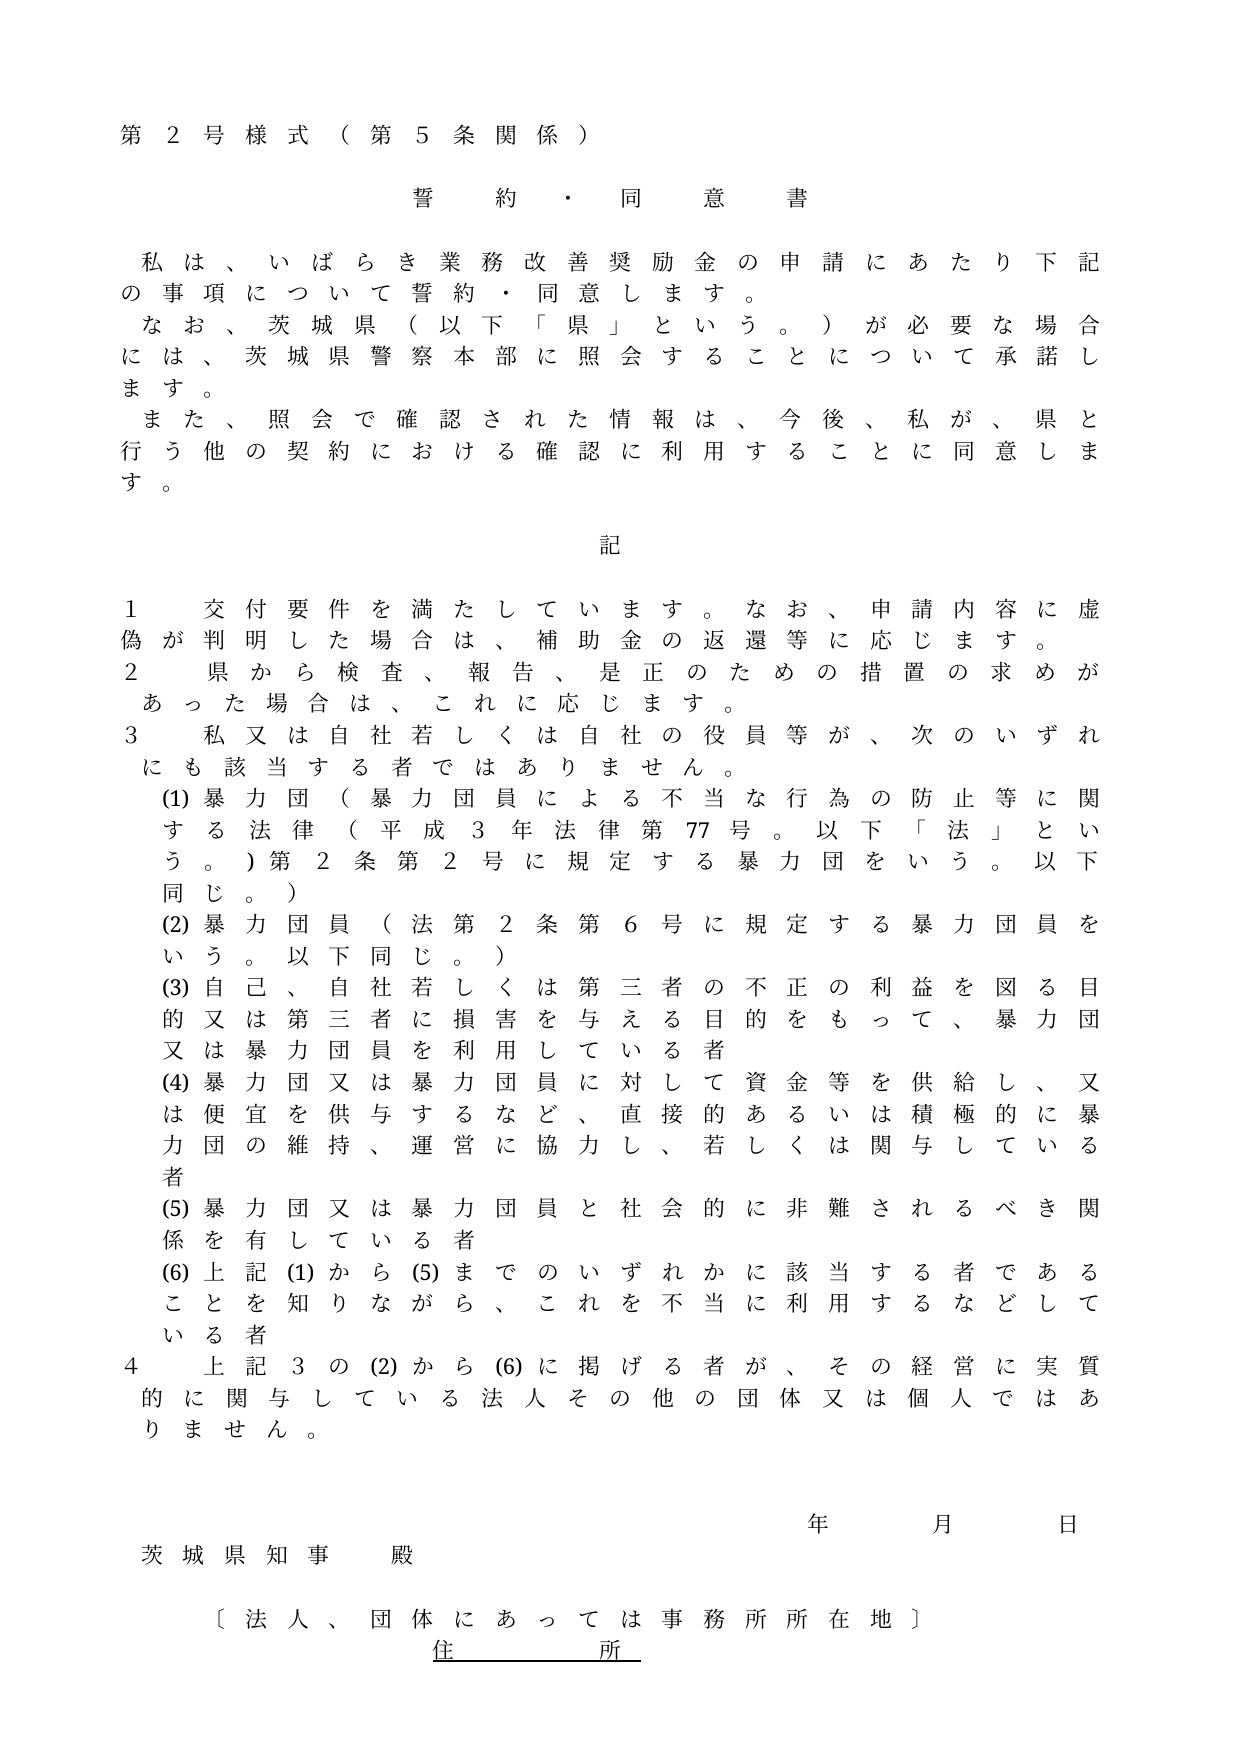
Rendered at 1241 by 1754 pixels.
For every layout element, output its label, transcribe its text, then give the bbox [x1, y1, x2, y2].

text なお、茨城県（以下「県」という。）が必要な場合には、茨城県警察本部に照会することについて承諾します。 [120, 308, 1120, 402]
text 住 所 [120, 1633, 1120, 1665]
text １ 交付要件を満たしています。なお、申請内容に虚偽が判明した場合は、補助金の返還等に応じます。 [120, 592, 1120, 655]
text 誓 約 ・ 同 意 書 [120, 182, 1120, 213]
text 年 月 日 [162, 1476, 1099, 1539]
text ２ 県から検査、報告、是正のための措置の求めがあった場合は、これに応じます。 [120, 655, 1120, 718]
text 第２号様式（第５条関係） [120, 118, 1120, 150]
text 茨城県知事 殿 [120, 1539, 1120, 1570]
text ４ 上記３の(2)から(6)に掲げる者が、その経営に実質的に関与している法人その他の団体又は個人ではありません。 [120, 1349, 1120, 1444]
text (5) 暴力団又は暴力団員と社会的に非難されるべき関係を有している者 [141, 1192, 1120, 1255]
text (6) 上記(1)から(5)までのいずれかに該当する者であることを知りながら、これを不当に利用するなどしている者 [141, 1255, 1120, 1349]
text (3) 自己、自社若しくは第三者の不正の利益を図る目的又は第三者に損害を与える目的をもって、暴力団又は暴力団員を利用している者 [141, 971, 1120, 1065]
text 記 [120, 529, 1120, 560]
text 〔法人、団体にあっては事務所所在地〕 [120, 1602, 1120, 1633]
text 私は、いばらき業務改善奨励金の申請にあたり下記の事項について誓約・同意します。 [120, 245, 1120, 308]
text (1) 暴力団（暴力団員による不当な行為の防止等に関する法律（平成３年法律第77号。以下「法」という。) 第２条第２号に規定する暴力団をいう。以下同じ。） [141, 781, 1120, 907]
text ３ 私又は自社若しくは自社の役員等が、次のいずれにも該当する者ではありません。 [120, 718, 1120, 781]
text (4) 暴力団又は暴力団員に対して資金等を供給し、又は便宜を供与するなど、直接的あるいは積極的に暴力団の維持、運営に協力し、若しくは関与している者 [141, 1065, 1120, 1192]
text (2) 暴力団員（法第２条第６号に規定する暴力団員をいう。以下同じ。） [141, 907, 1120, 971]
text また、照会で確認された情報は、今後、私が、県と行う他の契約における確認に利用することに同意します。 [120, 402, 1120, 497]
